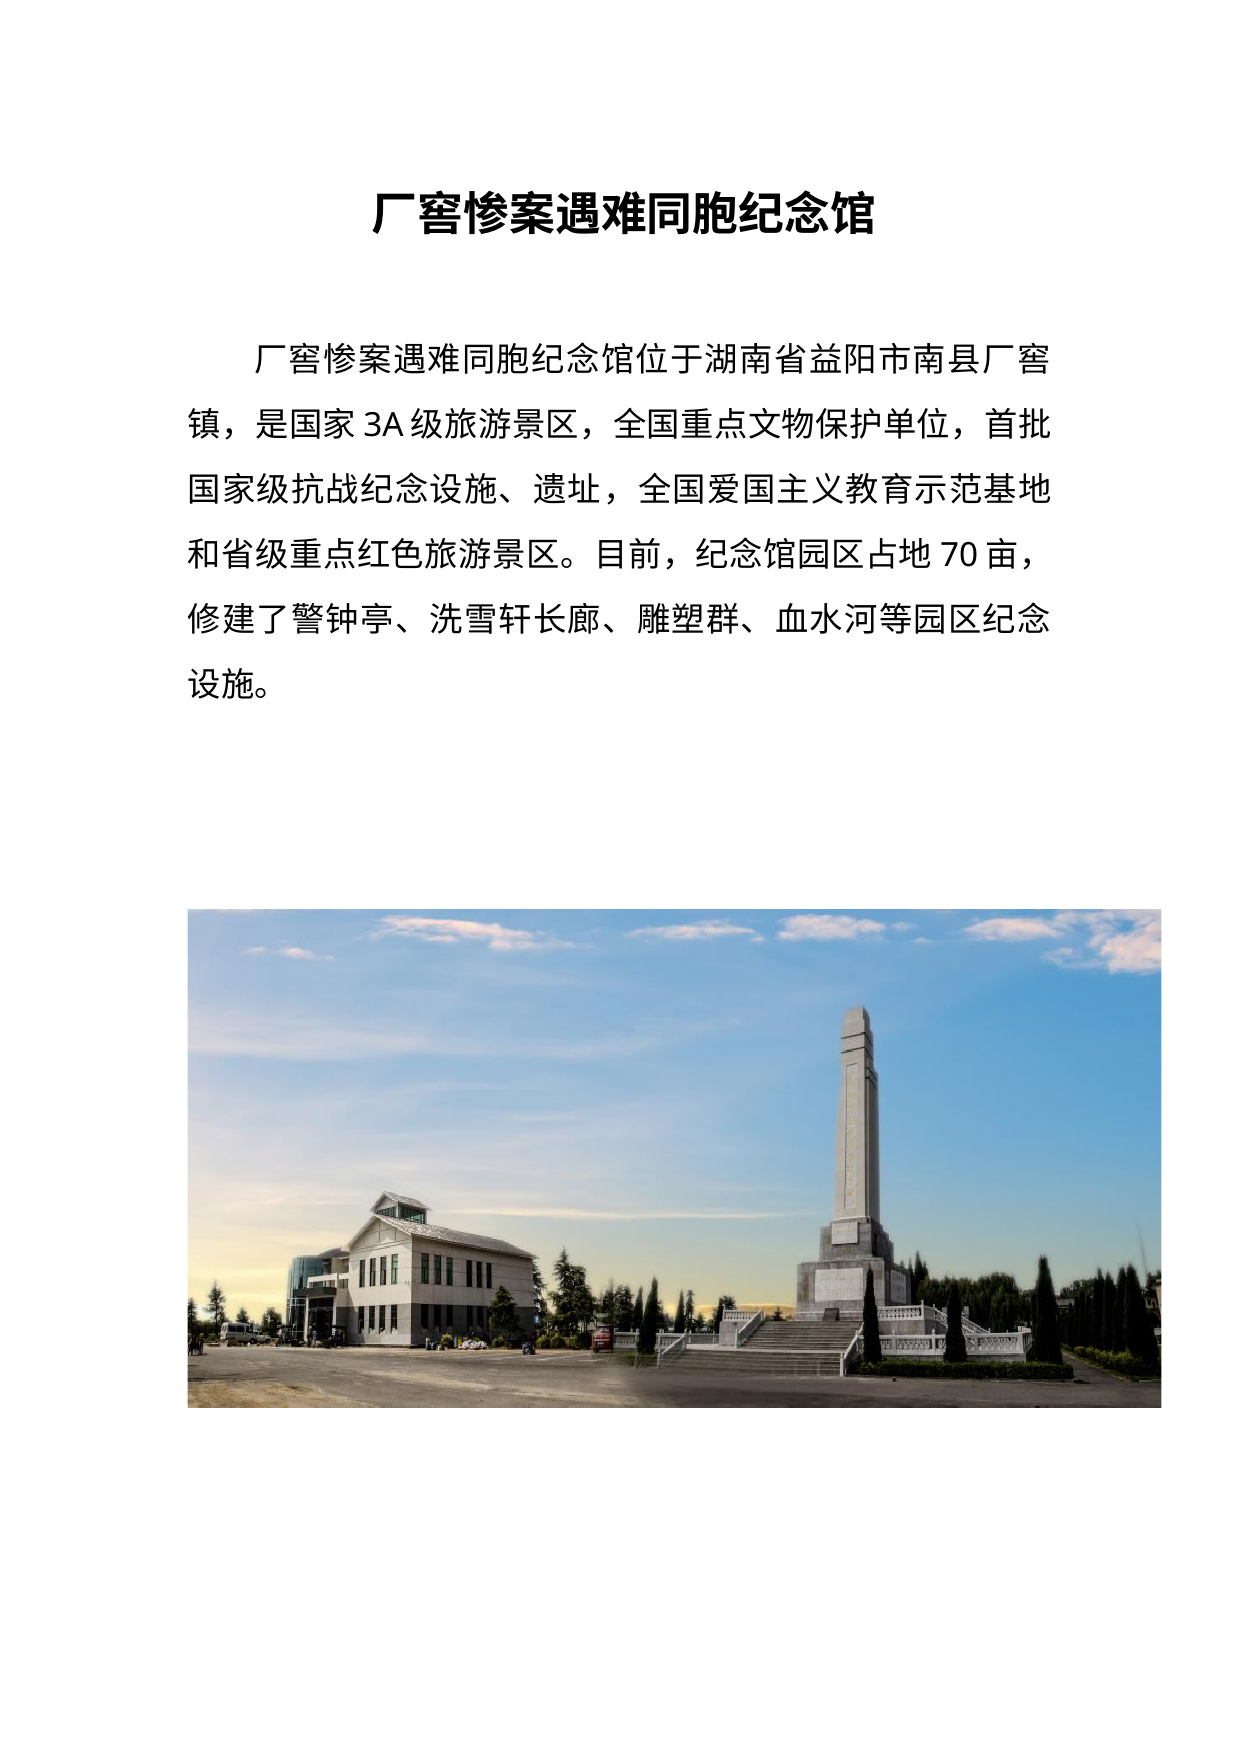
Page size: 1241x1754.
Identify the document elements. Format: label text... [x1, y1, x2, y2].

text 厂窖惨案遇难同胞纪念馆 [187, 162, 1053, 259]
picture [187, 909, 1162, 1408]
text 厂窖惨案遇难同胞纪念馆位于湖南省益阳市南县厂窖镇，是国家3A级旅游景区，全国重点文物保护单位，首批国家级抗战纪念设施、遗址，全国爱国主义教育示范基地和省级重点红色旅游景区。目前，纪念馆园区占地70亩，修建了警钟亭、洗雪轩长廊、雕塑群、血水河等园区纪念设施。 [187, 324, 1053, 714]
